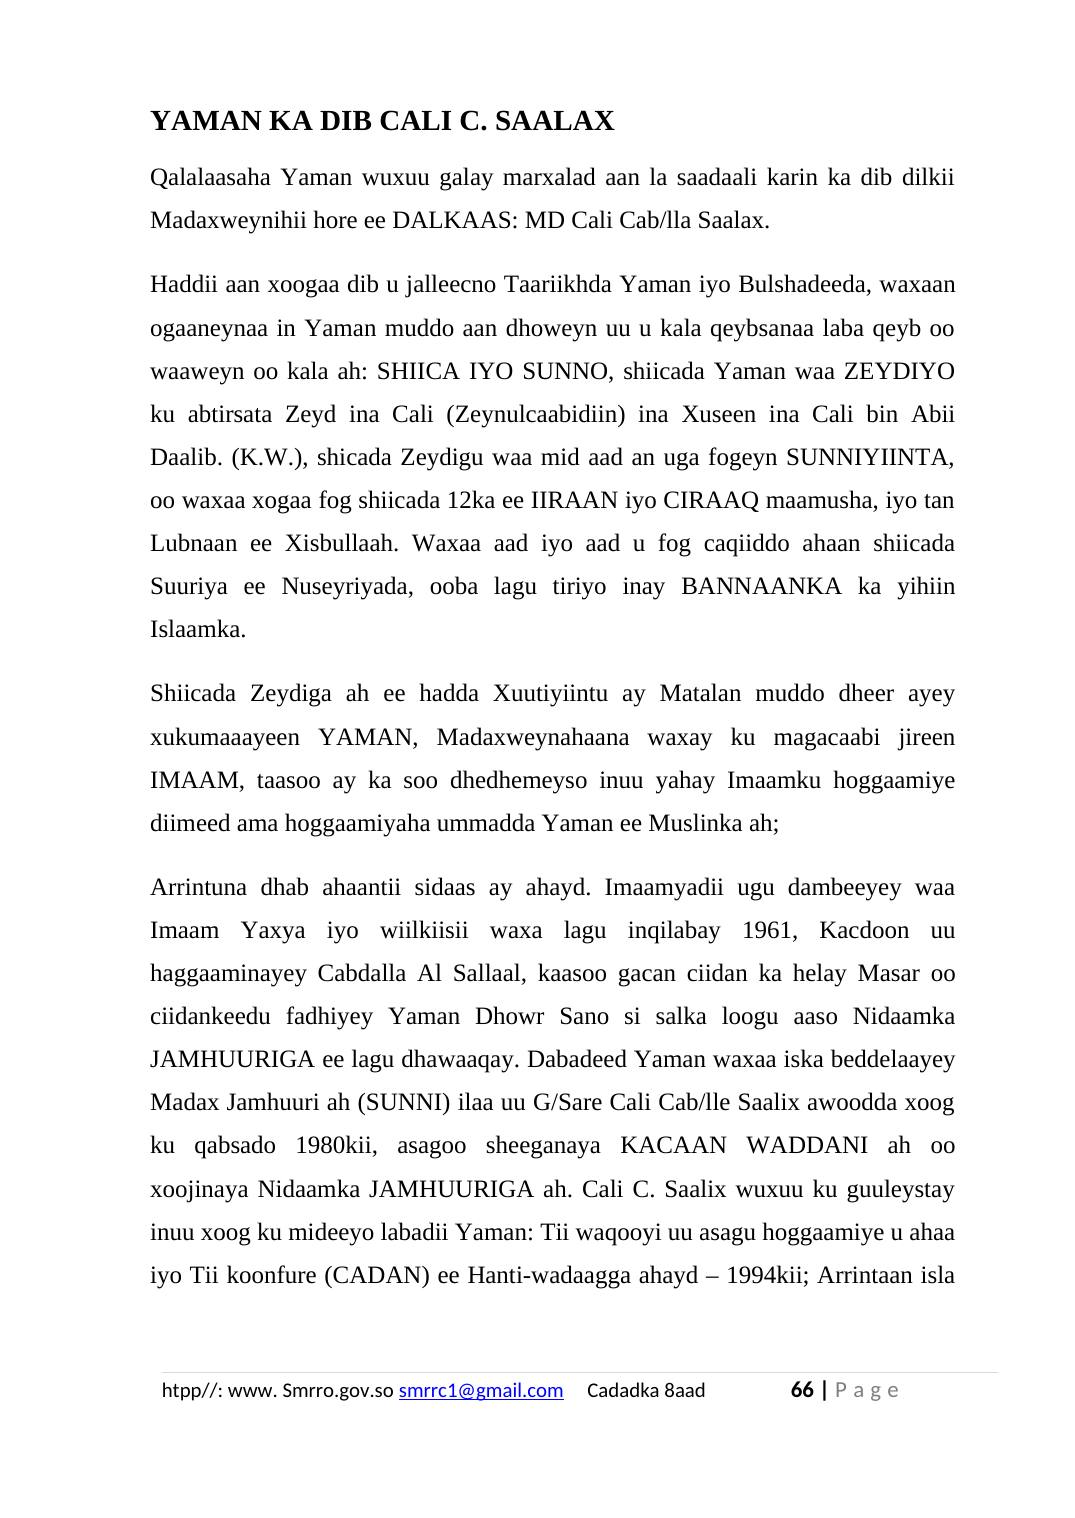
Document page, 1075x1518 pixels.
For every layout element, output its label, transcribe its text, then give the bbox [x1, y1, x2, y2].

text YAMAN KA DIB CALI C. SAALAX [150, 103, 956, 137]
text Shiicada Zeydiga ah ee hadda Xuutiyiintu ay Matalan muddo dheer ayey xukumaaayeen YAMAN, Madaxweynahaana waxay ku magacaabi jireen IMAAM, taasoo ay ka soo dhedhemeyso inuu yahay Imaamku hoggaamiye diimeed ama hoggaamiyaha ummadda Yaman ee Muslinka ah; [150, 678, 956, 837]
text Haddii aan xoogaa dib u jalleecno Taariikhda Yaman iyo Bulshadeeda, waxaan ogaaneynaa in Yaman muddo aan dhoweyn uu u kala qeybsanaa laba qeyb oo waaweyn oo kala ah: SHIICA IYO SUNNO, shiicada Yaman waa ZEYDIYO ku abtirsata Zeyd ina Cali (Zeynulcaabidiin) ina Xuseen ina Cali bin Abii Daalib. (K.W.), shicada Zeydigu waa mid aad an uga fogeyn SUNNIYIINTA, oo waxaa xogaa fog shiicada 12ka ee IIRAAN iyo CIRAAQ maamusha, iyo tan Lubnaan ee Xisbullaah. Waxaa aad iyo aad u fog caqiiddo ahaan shiicada Suuriya ee Nuseyriyada, ooba lagu tiriyo inay BANNAANKA ka yihiin Islaamka. [150, 269, 956, 643]
text Qalalaasaha Yaman wuxuu galay marxalad aan la saadaali karin ka dib dilkii Madaxweynihii hore ee DALKAAS: MD Cali Cab/lla Saalax. [150, 162, 956, 234]
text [150, 872, 956, 1289]
